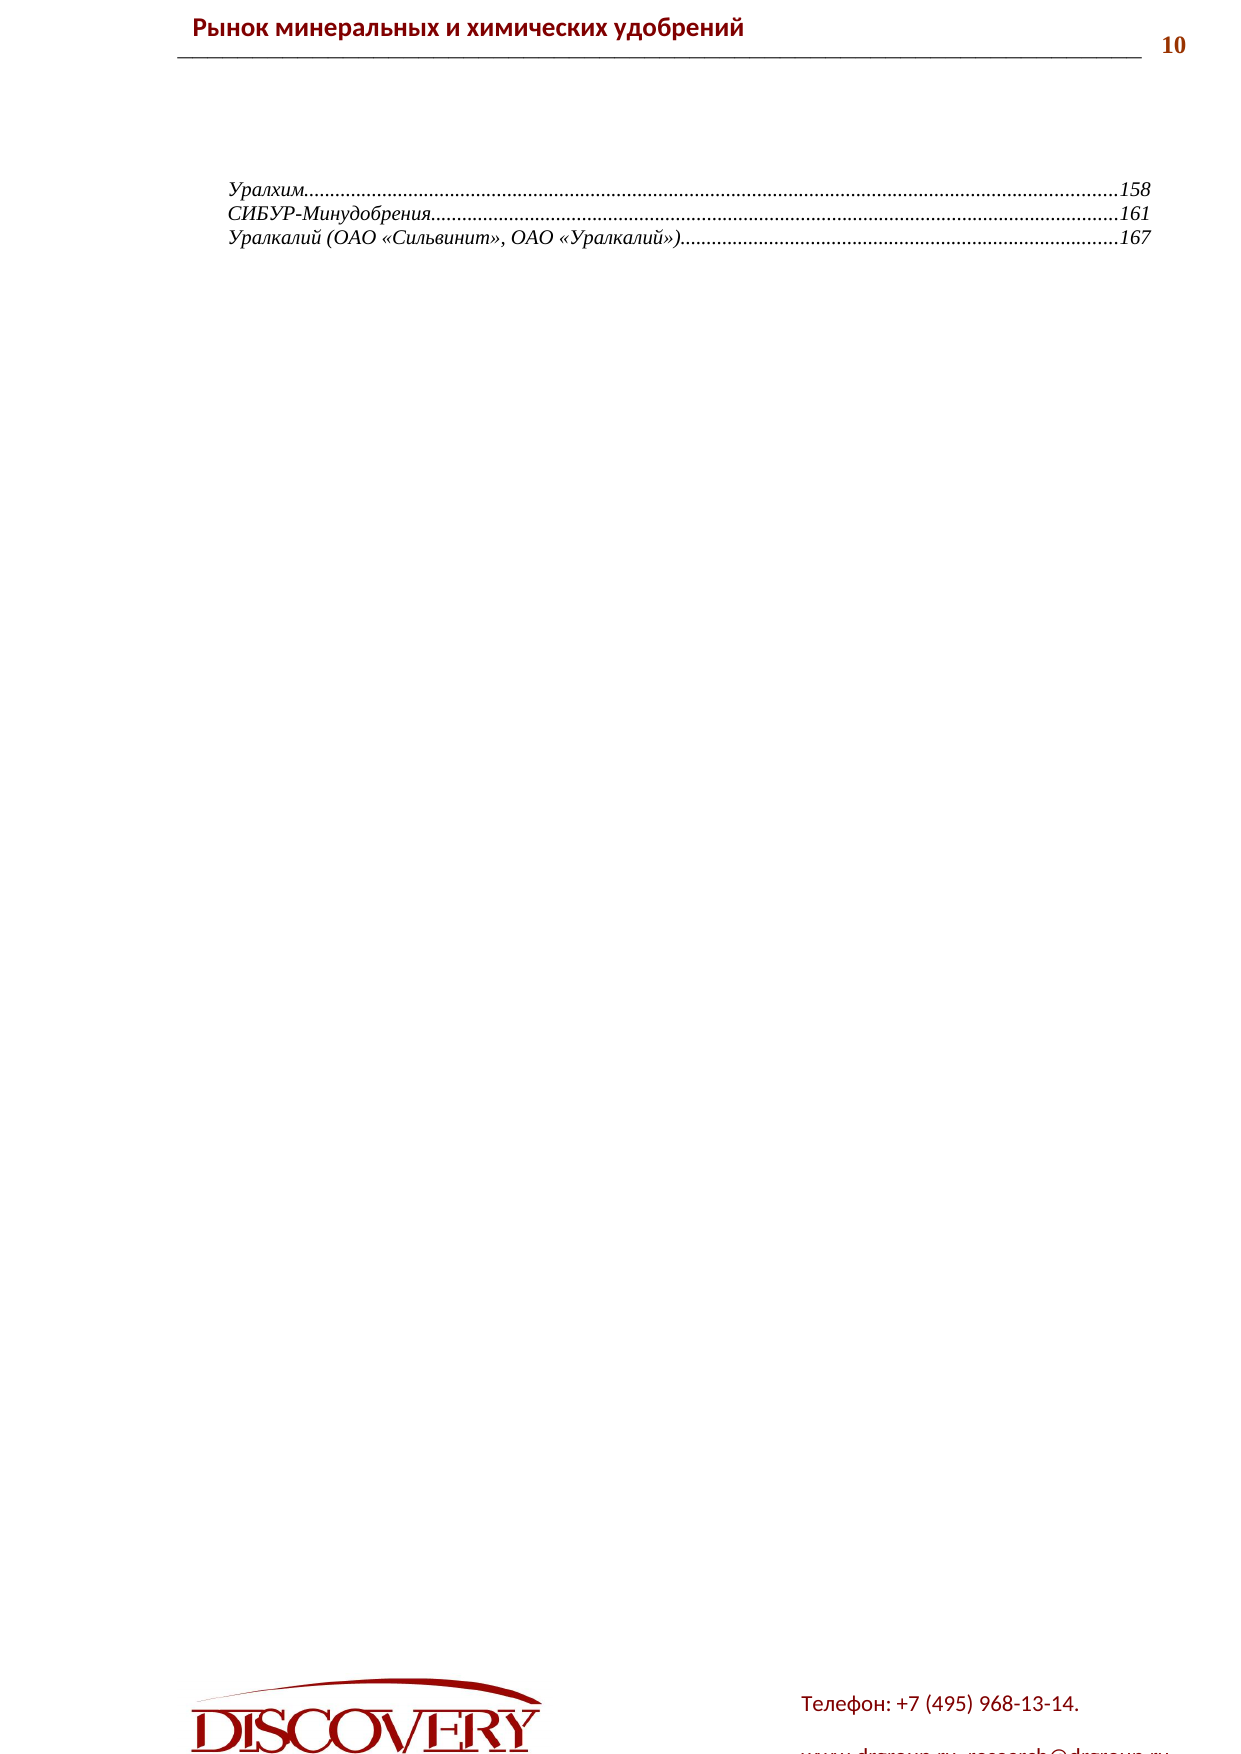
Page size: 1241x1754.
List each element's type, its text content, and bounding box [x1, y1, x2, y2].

text СИБУР-Минудобрения 161 [227, 201, 1152, 225]
picture [177, 1673, 553, 1754]
text Уралхим 158 [227, 177, 1152, 201]
text Уралкалий (ОАО «Сильвинит», ОАО «Уралкалий») 167 [227, 225, 1152, 249]
